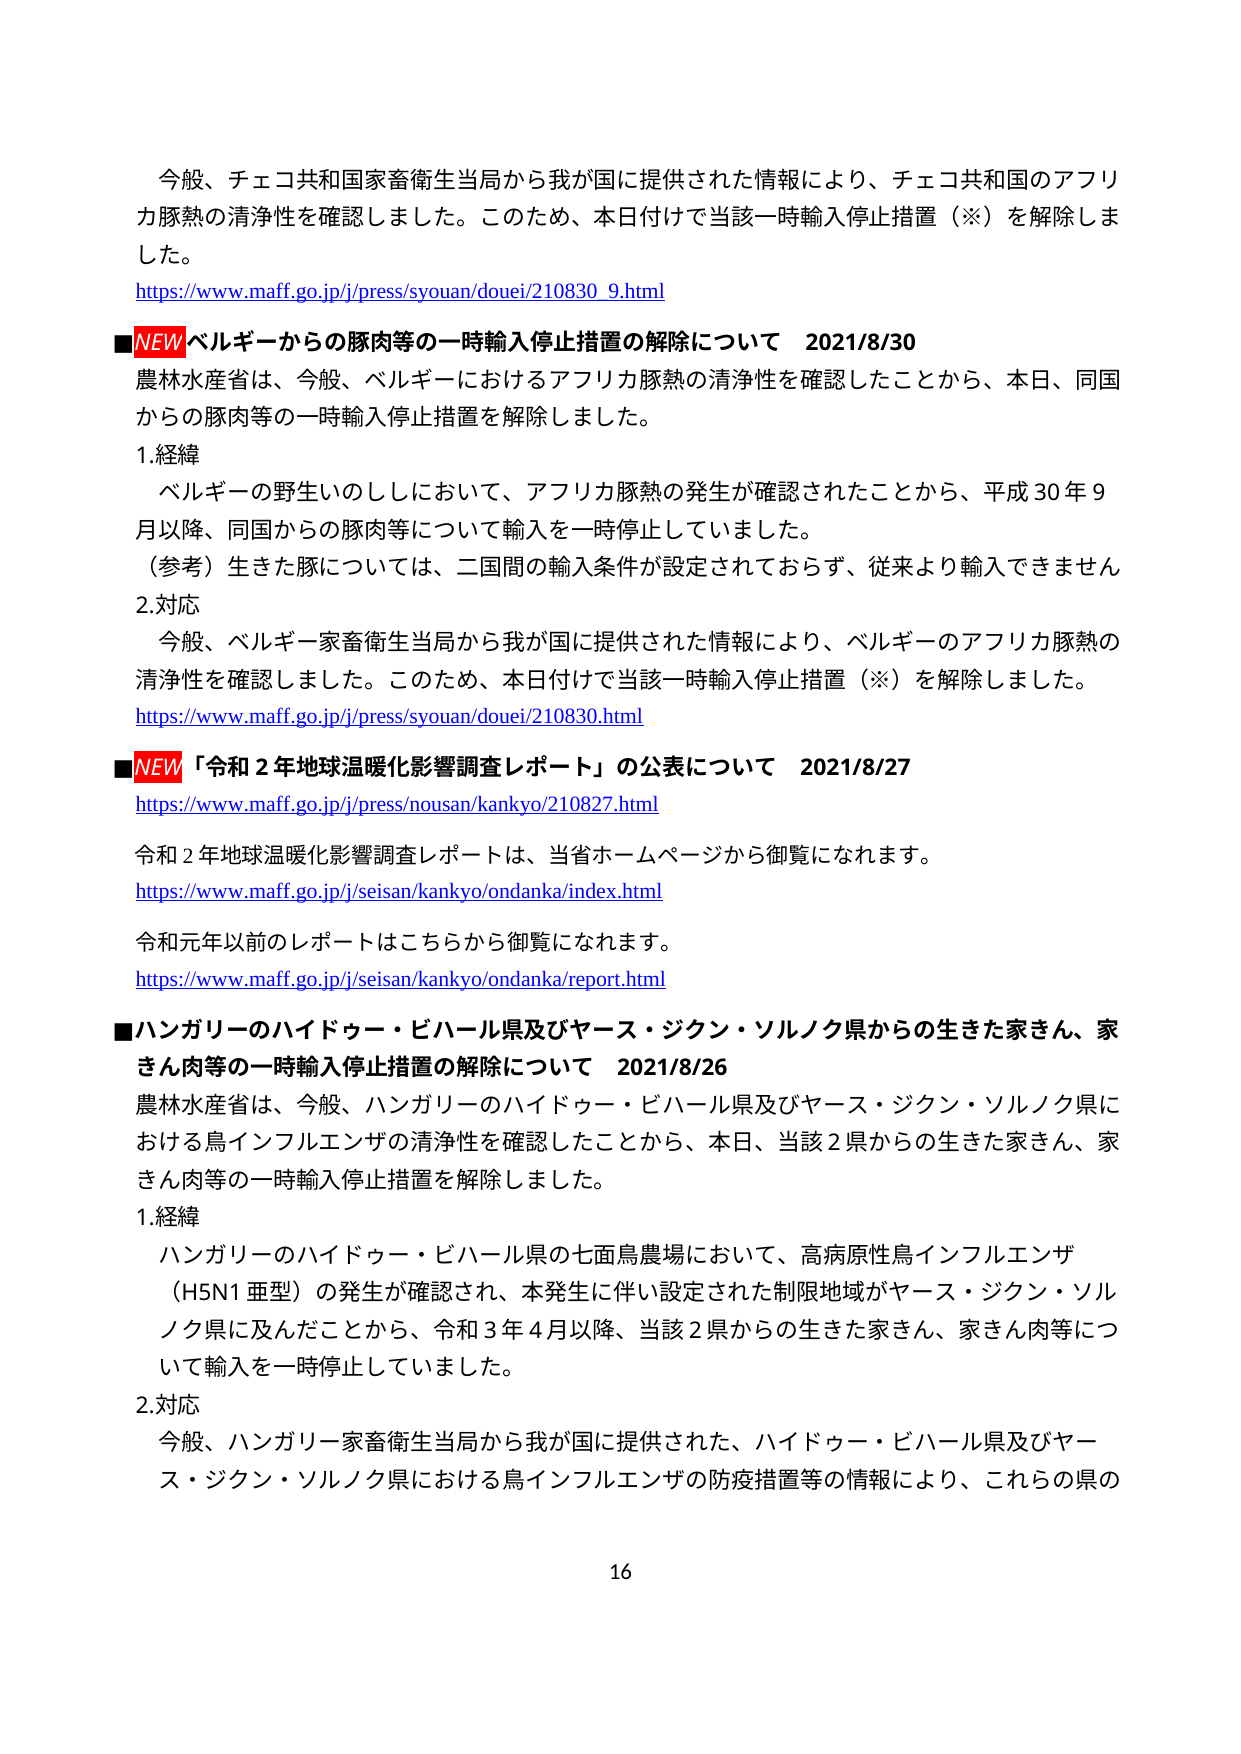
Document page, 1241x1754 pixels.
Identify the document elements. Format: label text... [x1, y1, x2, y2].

text 2.対応 [135, 1385, 1128, 1422]
text （参考）生きた豚については、二国間の輸入条件が設定されておらず、従来より輸入できません [135, 547, 1128, 585]
text 1.経緯 [135, 1197, 1128, 1235]
text 農林水産省は、今般、ベルギーにおけるアフリカ豚熱の清浄性を確認したことから、本日、同国からの豚肉等の一時輸入停止措置を解除しました。 [112, 360, 1128, 435]
text 2.対応 [135, 585, 1128, 622]
text ■ハンガリーのハイドゥー・ビハール県及びヤース・ジクン・ソルノク県からの生きた家きん、家きん肉等の一時輸入停止措置の解除について 2021/8/26 [112, 1010, 1128, 1085]
text https://www.maff.go.jp/j/press/syouan/douei/210830.html [112, 697, 1128, 735]
text 令和2年地球温暖化影響調査レポートは、当省ホームページから御覧になれます。 [112, 835, 1128, 872]
text ■NEW「令和2年地球温暖化影響調査レポート」の公表について 2021/8/27 [112, 747, 1128, 785]
text ハンガリーのハイドゥー・ビハール県の七面鳥農場において、高病原性鳥インフルエンザ（H5N1亜型）の発生が確認され、本発生に伴い設定された制限地域がヤース・ジクン・ソルノク県に及んだことから、令和3年4月以降、当該2県からの生きた家きん、家きん肉等について輸入を一時停止していました。 [158, 1235, 1128, 1385]
text 1.経緯 [135, 435, 1128, 472]
text ■NEWベルギーからの豚肉等の一時輸入停止措置の解除について 2021/8/30 [112, 322, 1128, 360]
text 令和元年以前のレポートはこちらから御覧になれます。 [135, 922, 1128, 960]
text 農林水産省は、今般、ハンガリーのハイドゥー・ビハール県及びヤース・ジクン・ソルノク県における鳥インフルエンザの清浄性を確認したことから、本日、当該2県からの生きた家きん、家きん肉等の一時輸入停止措置を解除しました。 [112, 1085, 1128, 1197]
text https://www.maff.go.jp/j/press/syouan/douei/210830_9.html [112, 272, 1128, 310]
text ベルギーの野生いのししにおいて、アフリカ豚熱の発生が確認されたことから、平成30年9月以降、同国からの豚肉等について輸入を一時停止していました。 [135, 472, 1128, 547]
text 今般、チェコ共和国家畜衛生当局から我が国に提供された情報により、チェコ共和国のアフリカ豚熱の清浄性を確認しました。このため、本日付けで当該一時輸入停止措置（※）を解除しました。 [135, 160, 1128, 272]
text https://www.maff.go.jp/j/seisan/kankyo/ondanka/index.html [135, 872, 1128, 910]
text 今般、ベルギー家畜衛生当局から我が国に提供された情報により、ベルギーのアフリカ豚熱の清浄性を確認しました。このため、本日付けで当該一時輸入停止措置（※）を解除しました。 [135, 622, 1128, 697]
text https://www.maff.go.jp/j/seisan/kankyo/ondanka/report.html [135, 960, 1128, 997]
text https://www.maff.go.jp/j/press/nousan/kankyo/210827.html [112, 785, 1128, 822]
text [158, 1422, 1128, 1497]
